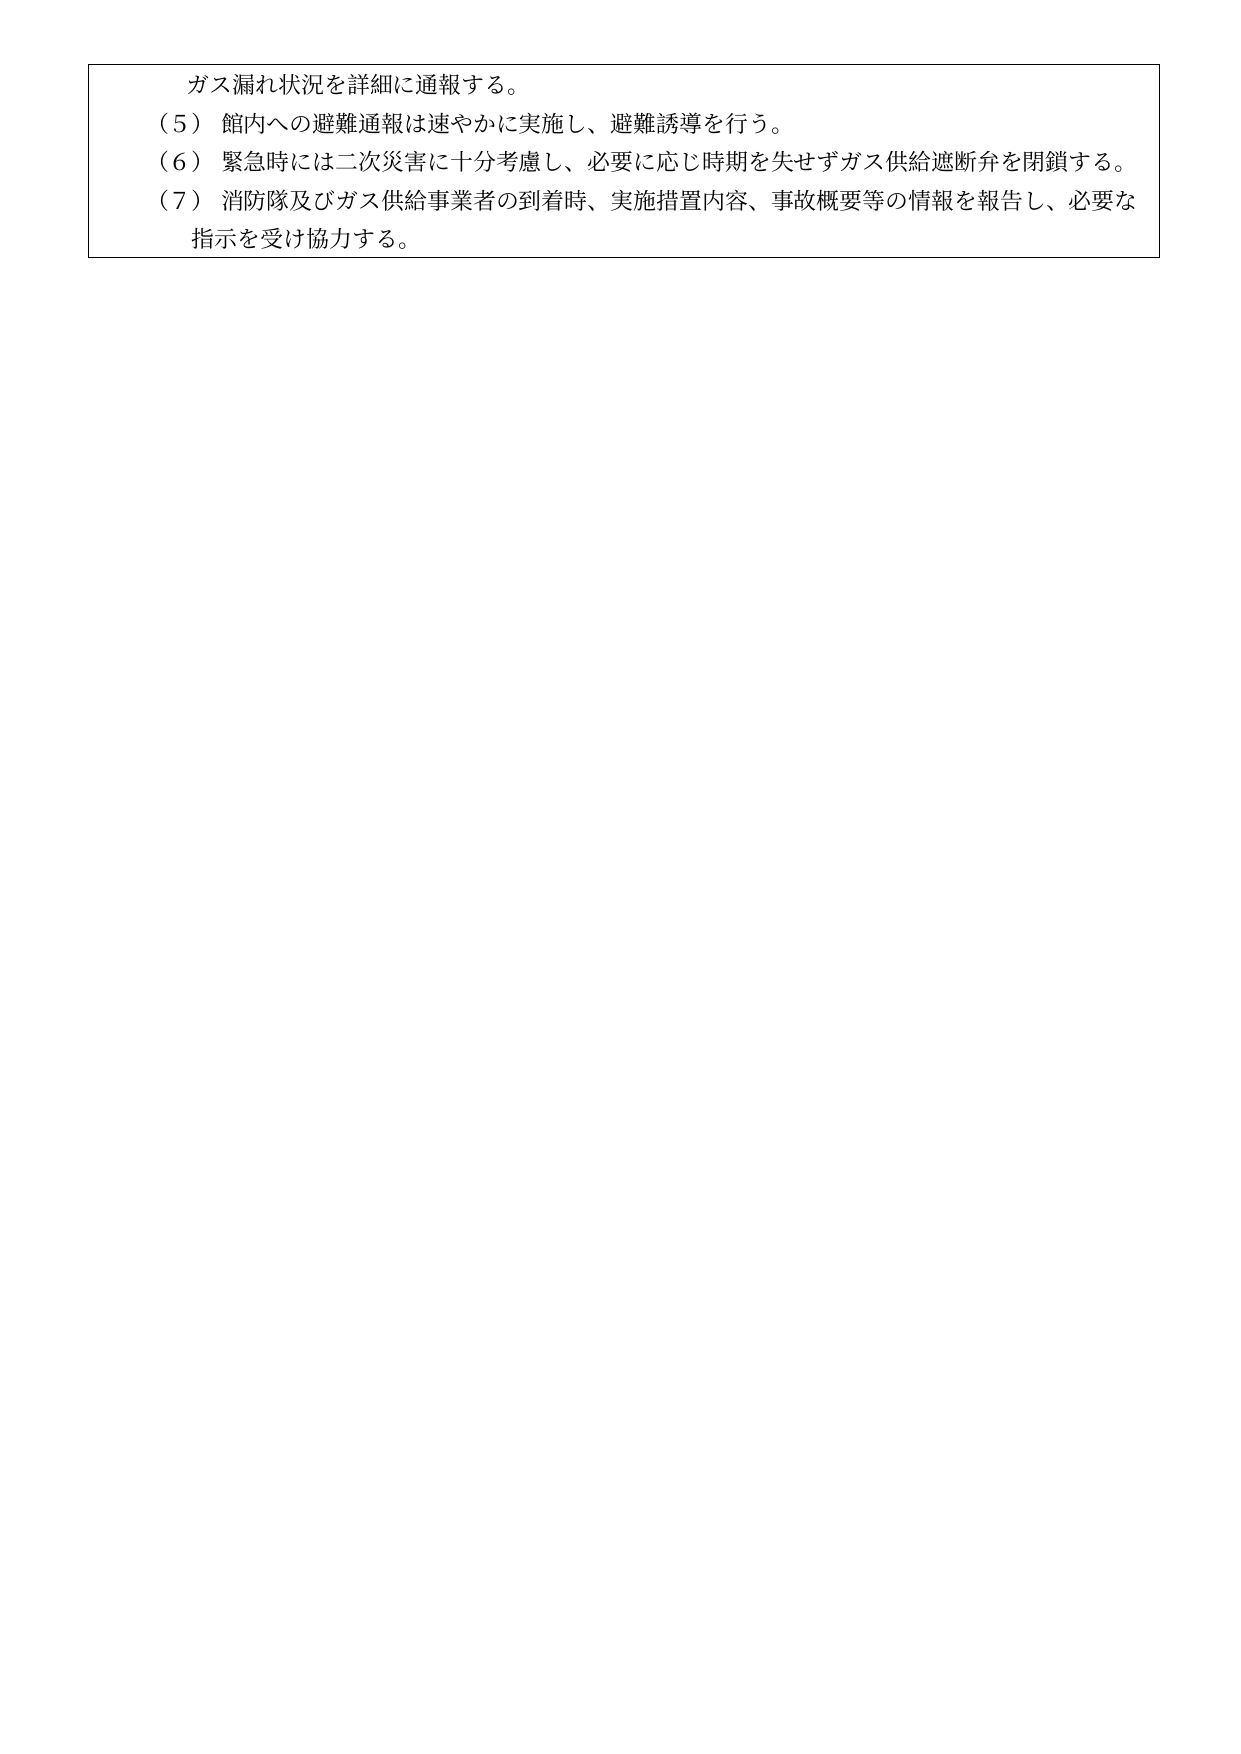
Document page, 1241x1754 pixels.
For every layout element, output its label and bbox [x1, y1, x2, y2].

table_header [89, 65, 1159, 257]
